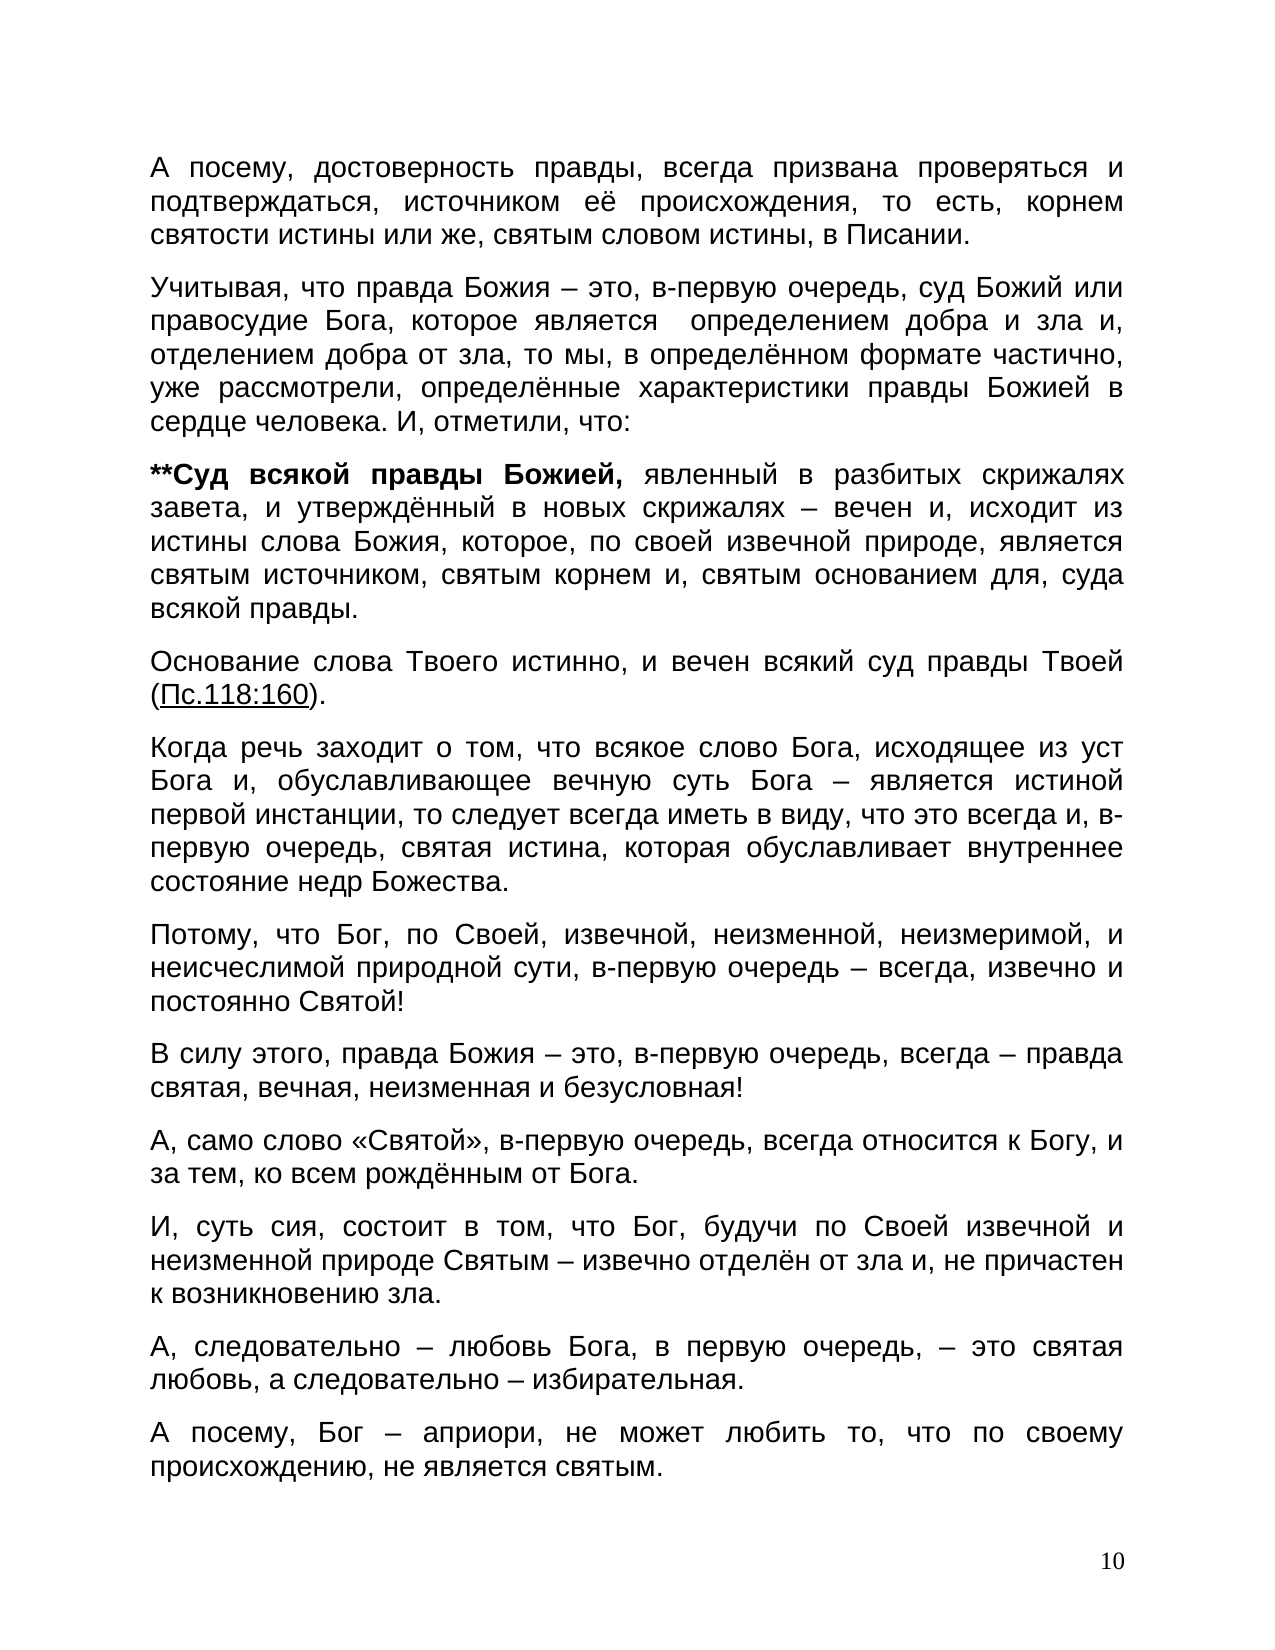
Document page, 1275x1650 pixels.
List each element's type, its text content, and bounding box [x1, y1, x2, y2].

text И, суть сия, состоит в том, что Бог, будучи по Своей извечной и неизменной природе Святым – извечно отделён от зла и, не причастен к возникновению зла. [150, 1209, 1125, 1309]
text Учитывая, что правда Божия – это, в-первую очередь, суд Божий или правосудие Бога, которое является определением добра и зла и, отделением добра от зла, то мы, в определённом формате частично, уже рассмотрели, определённые характеристики правды Божией в сердце человека. И, отметили, что: [150, 270, 1125, 437]
text Потому, что Бог, по Своей, извечной, неизменной, неизмеримой, и неисчеслимой природной сути, в-первую очередь – всегда, извечно и постоянно Святой! [150, 917, 1125, 1017]
text Когда речь заходит о том, что всякое слово Бога, исходящее из уст Бога и, обуславливающее вечную суть Бога – является истиной первой инстанции, то следует всегда иметь в виду, что это всегда и, в-первую очередь, святая истина, которая обуславливает внутреннее состояние недр Божества. [150, 730, 1125, 897]
text Основание слова Твоего истинно, и вечен всякий суд правды Твоей (Пс.118:160). [150, 643, 1125, 711]
text А посему, достоверность правды, всегда призвана проверяться и подтверждаться, источником её происхождения, то есть, корнем святости истины или же, святым словом истины, в Писании. [150, 150, 1125, 251]
text А посему, Бог – априори, не может любить то, что по своему происхождению, не является святым. [150, 1415, 1125, 1482]
text А, само слово «Святой», в-первую очередь, всегда относится к Богу, и за тем, ко всем рождённым от Бога. [150, 1123, 1125, 1190]
text В силу этого, правда Божия – это, в-первую очередь, всегда – правда святая, вечная, неизменная и безусловная! [150, 1036, 1125, 1103]
text **Суд всякой правды Божией, явленный в разбитых скрижалях завета, и утверждённый в новых скрижалях – вечен и, исходит из истины слова Божия, которое, по своей извечной природе, является святым источником, святым корнем и, святым основанием для, суда всякой правды. [150, 457, 1125, 624]
text А, следовательно – любовь Бога, в первую очередь, – это святая любовь, а следовательно – избирательная. [150, 1329, 1125, 1396]
